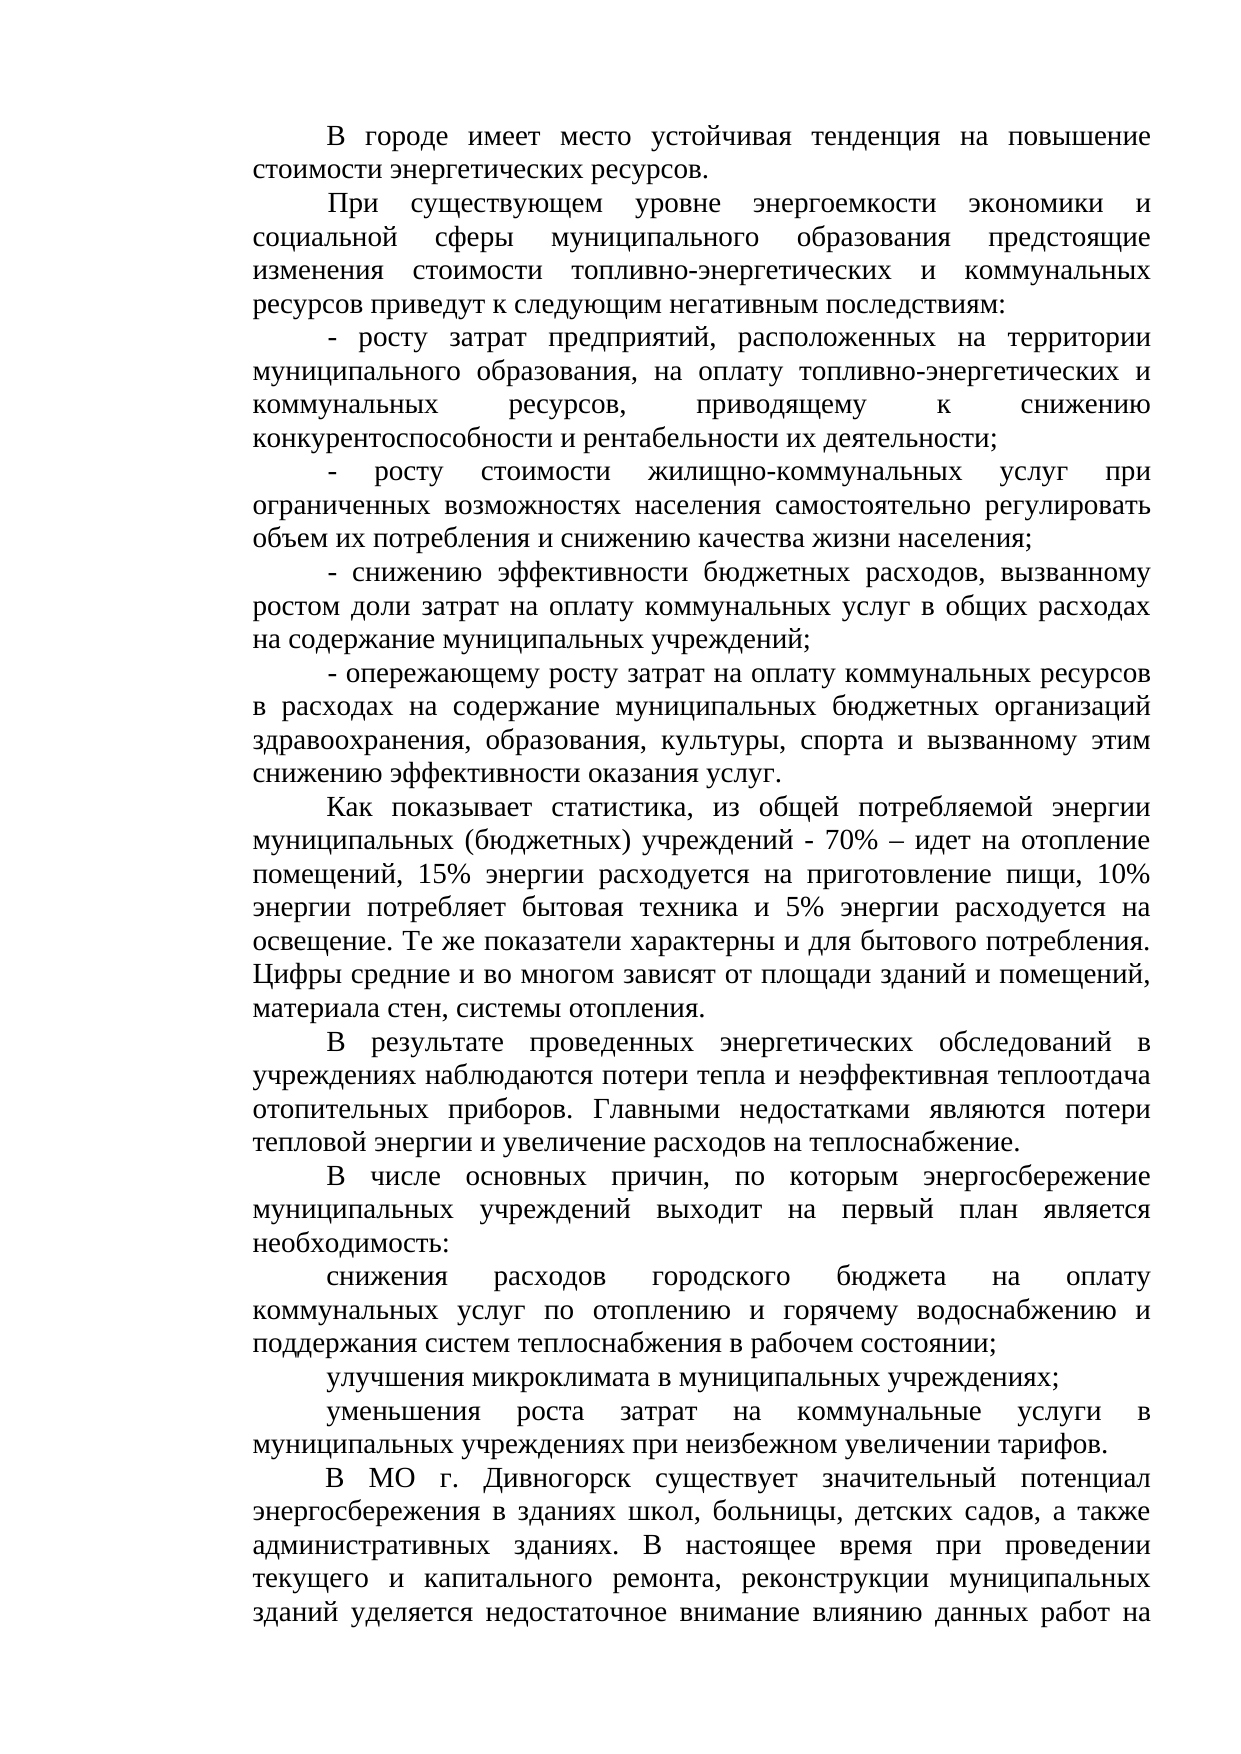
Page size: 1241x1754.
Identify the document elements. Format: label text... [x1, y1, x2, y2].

text В городе имеет место устойчивая тенденция на повышение стоимости энергетических ресурсов. [252, 118, 1152, 185]
text снижения расходов городского бюджета на оплату коммунальных услуг по отоплению и горячему водоснабжению и поддержания систем теплоснабжения в рабочем состоянии; [252, 1258, 1152, 1359]
text - росту стоимости жилищно-коммунальных услуг при ограниченных возможностях населения самостоятельно регулировать объем их потребления и снижению качества жизни населения; [252, 453, 1152, 554]
text В результате проведенных энергетических обследований в учреждениях наблюдаются потери тепла и неэффективная теплоотдача отопительных приборов. Главными недостатками являются потери тепловой энергии и увеличение расходов на теплоснабжение. [252, 1024, 1152, 1158]
text В числе основных причин, по которым энергосбережение муниципальных учреждений выходит на первый план является необходимость: [252, 1158, 1152, 1258]
text - снижению эффективности бюджетных расходов, вызванному ростом доли затрат на оплату коммунальных услуг в общих расходах на содержание муниципальных учреждений; [252, 554, 1152, 655]
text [252, 1460, 1152, 1627]
text При существующем уровне энергоемкости экономики и социальной сферы муниципального образования предстоящие изменения стоимости топливно-энергетических и коммунальных ресурсов приведут к следующим негативным последствиям: [252, 185, 1152, 319]
text уменьшения роста затрат на коммунальные услуги в муниципальных учреждениях при неизбежном увеличении тарифов. [252, 1393, 1152, 1460]
text Как показывает статистика, из общей потребляемой энергии муниципальных (бюджетных) учреждений - 70% – идет на отопление помещений, 15% энергии расходуется на приготовление пищи, 10% энергии потребляет бытовая техника и 5% энергии расходуется на освещение. Те же показатели характерны и для бытового потребления. Цифры средние и во многом зависят от площади зданий и помещений, материала стен, системы отопления. [252, 789, 1152, 1024]
text улучшения микроклимата в муниципальных учреждениях; [252, 1359, 1152, 1393]
text - опережающему росту затрат на оплату коммунальных ресурсов в расходах на содержание муниципальных бюджетных организаций здравоохранения, образования, культуры, спорта и вызванному этим снижению эффективности оказания услуг. [252, 655, 1152, 789]
text - росту затрат предприятий, расположенных на территории муниципального образования, на оплату топливно-энергетических и коммунальных ресурсов, приводящему к снижению конкурентоспособности и рентабельности их деятельности; [252, 319, 1152, 453]
